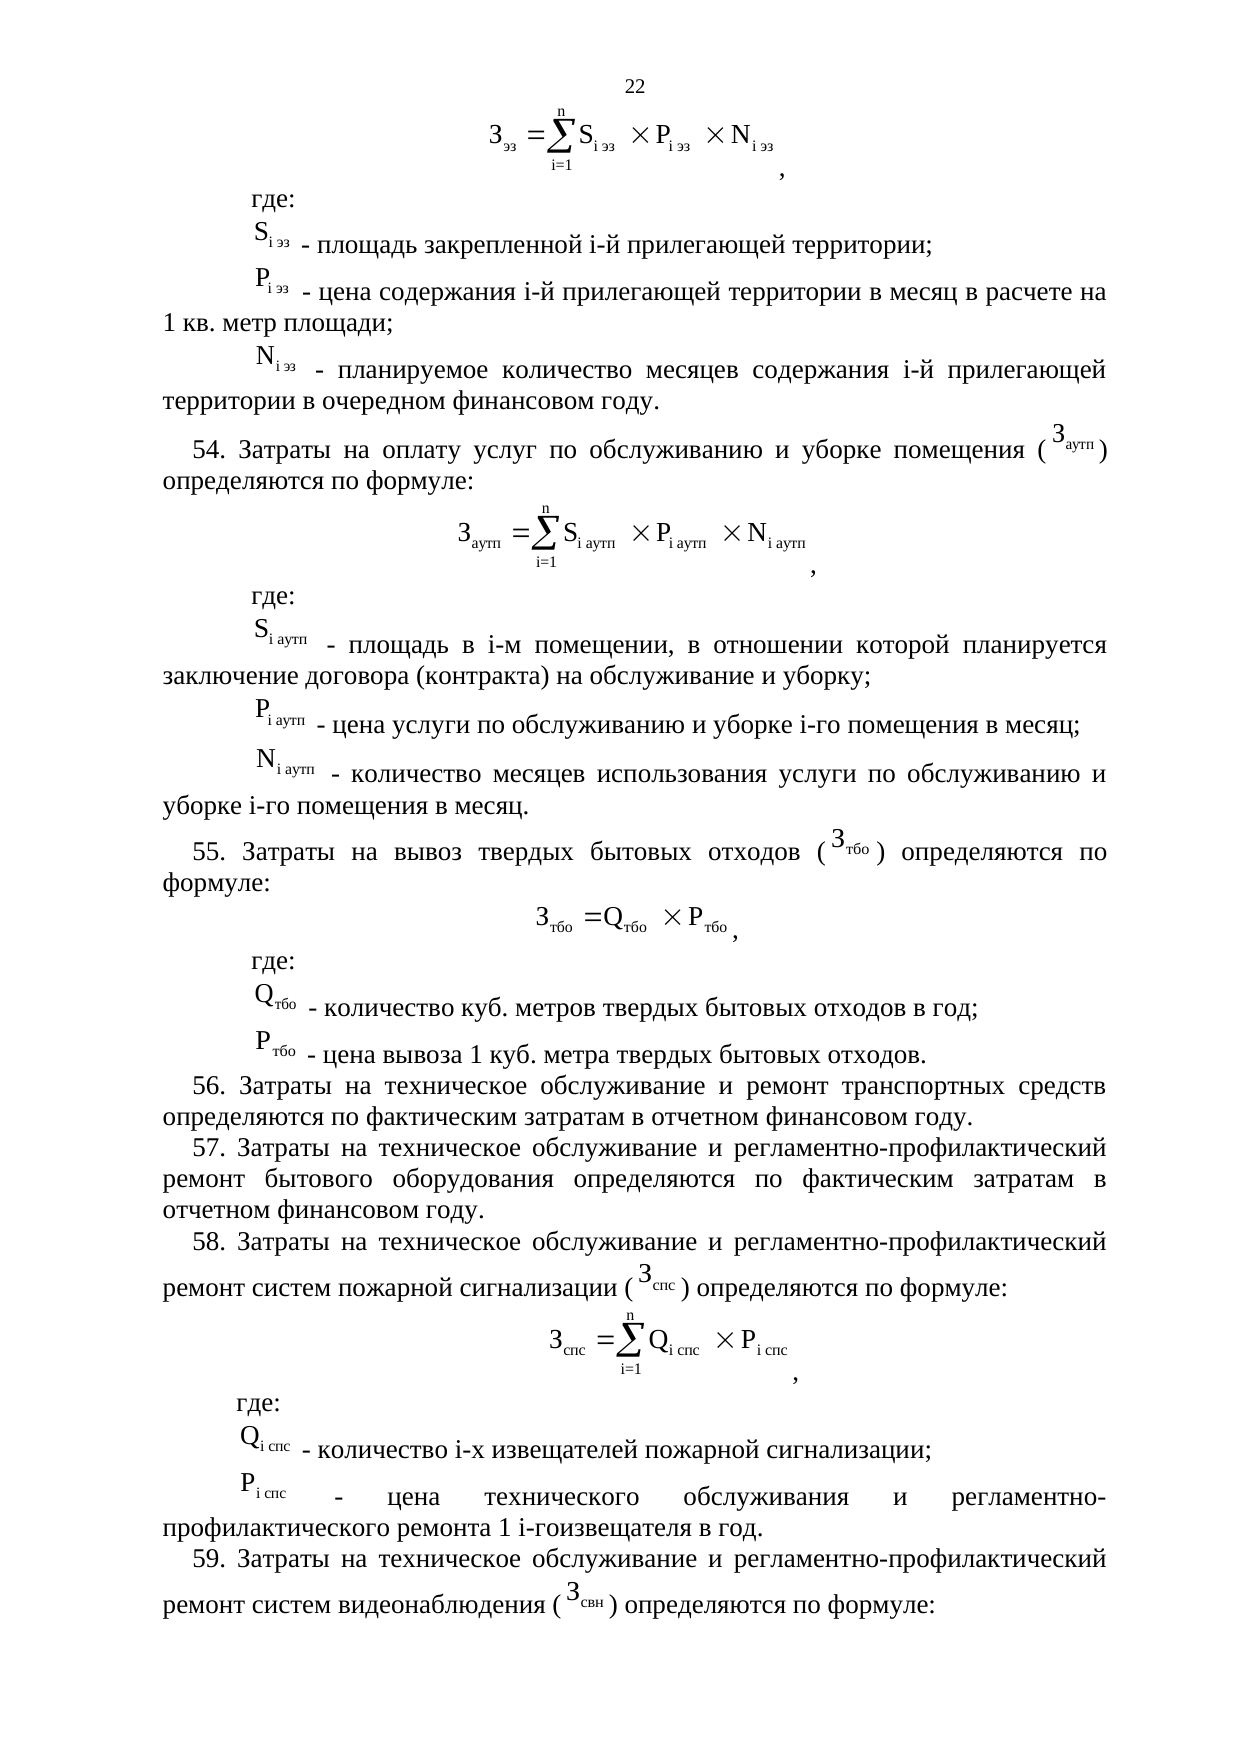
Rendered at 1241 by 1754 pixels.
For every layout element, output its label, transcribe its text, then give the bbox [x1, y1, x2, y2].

text 56. Затраты на техническое обслуживание и ремонт транспортных средств определяются по фактическим затратам в отчетном финансовом году. [162, 1069, 1107, 1131]
text , [162, 1302, 1107, 1386]
text 59. Затраты на техническое обслуживание и регламентно-профилактический ремонт систем видеонаблюдения () определяются по формуле: [162, 1542, 1107, 1620]
text , [162, 898, 1107, 944]
text 57. Затраты на техническое обслуживание и регламентно-профилактический ремонт бытового оборудования определяются по фактическим затратам в отчетном финансовом году. [162, 1131, 1107, 1224]
text - цена содержания i-й прилегающей территории в месяц в расчете на 1 кв. метр площади; [162, 259, 1107, 337]
text где: [162, 579, 1107, 610]
text - цена технического обслуживания и регламентно-профилактического ремонта 1 i-гоизвещателя в год. [162, 1464, 1107, 1542]
text где: [162, 944, 1107, 976]
text - количество куб. метров твердых бытовых отходов в год; [162, 976, 1107, 1022]
text , [162, 495, 1107, 579]
text - количество i-х извещателей пожарной сигнализации; [162, 1417, 1107, 1464]
text где: [162, 1386, 1107, 1417]
text - площадь в i-м помещении, в отношении которой планируется заключение договора (контракта) на обслуживание и уборку; [162, 610, 1107, 691]
text где: [162, 182, 1107, 213]
text 55. Затраты на вывоз твердых бытовых отходов () определяются по формуле: [162, 820, 1107, 898]
text - планируемое количество месяцев содержания i-й прилегающей территории в очередном финансовом году. [162, 337, 1107, 415]
text 58. Затраты на техническое обслуживание и регламентно-профилактический ремонт систем пожарной сигнализации () определяются по формуле: [162, 1224, 1107, 1302]
text , [162, 98, 1107, 182]
text - количество месяцев использования услуги по обслуживанию и уборке i-го помещения в месяц. [162, 740, 1107, 820]
text - площадь закрепленной i-й прилегающей территории; [162, 213, 1107, 259]
text - цена вывоза 1 куб. метра твердых бытовых отходов. [162, 1022, 1107, 1069]
text - цена услуги по обслуживанию и уборке i-го помещения в месяц; [162, 691, 1107, 740]
text 54. Затраты на оплату услуг по обслуживанию и уборке помещения () определяются по формуле: [162, 415, 1107, 495]
